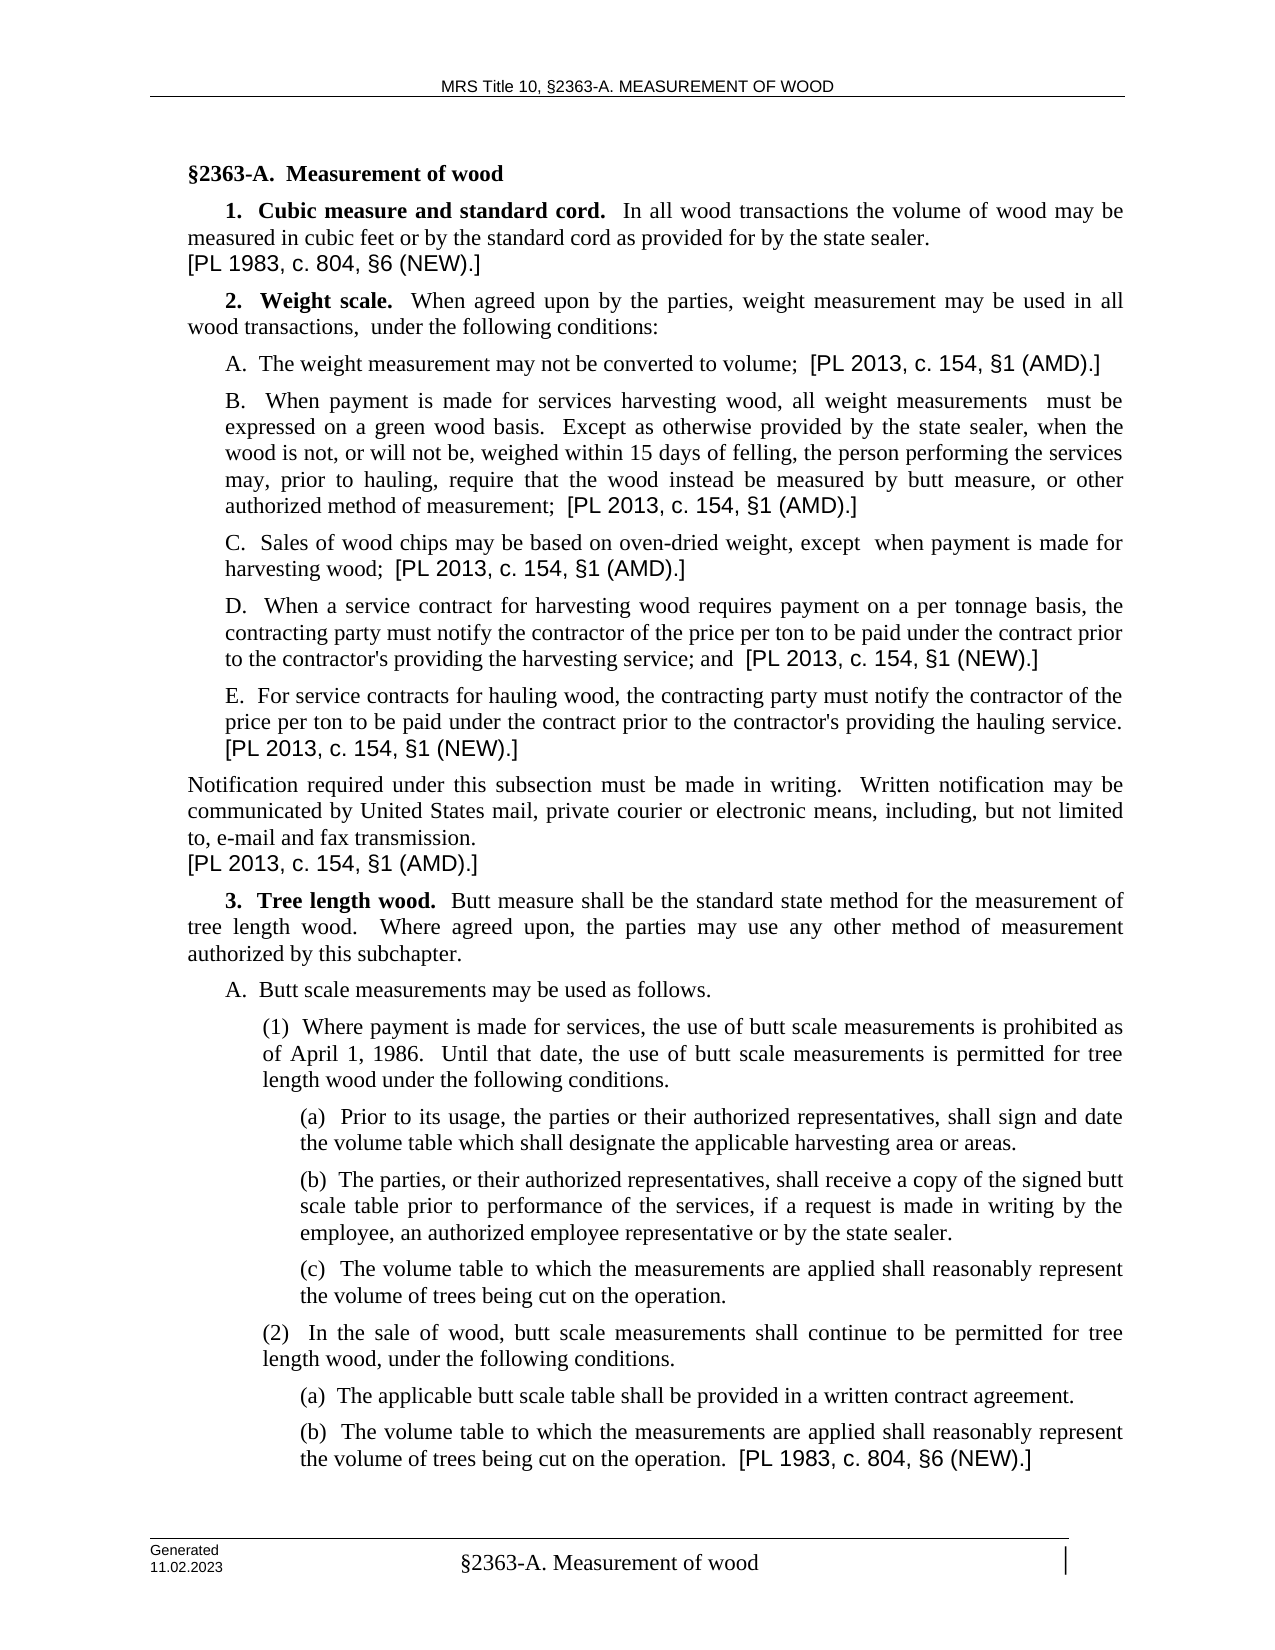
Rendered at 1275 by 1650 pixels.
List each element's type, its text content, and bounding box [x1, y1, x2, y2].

text E. For service contracts for hauling wood, the contracting party must notify the contractor of the price per ton to be paid under the contract prior to the contractor's providing the hauling service. [PL 2013, c. 154, §1 (NEW).] [225, 682, 1125, 761]
text A. The weight measurement may not be converted to volume; [PL 2013, c. 154, §1 (AMD).] [225, 350, 1125, 376]
text D. When a service contract for harvesting wood requires payment on a per tonnage basis, the contracting party must notify the contractor of the price per ton to be paid under the contract prior to the contractor's providing the harvesting service; and [PL 2013, c. 154, §1 (NEW).] [225, 592, 1125, 671]
text (b) The volume table to which the measurements are applied shall reasonably represent the volume of trees being cut on the operation. [PL 1983, c. 804, §6 (NEW).] [300, 1418, 1125, 1471]
text (1) Where payment is made for services, the use of butt scale measurements is prohibited as of April 1, 1986. Until that date, the use of butt scale measurements is permitted for tree length wood under the following conditions. [262, 1013, 1125, 1092]
text B. When payment is made for services harvesting wood, all weight measurements must be expressed on a green wood basis. Except as otherwise provided by the state sealer, when the wood is not, or will not be, weighed within 15 days of felling, the person performing the services may, prior to hauling, require that the wood instead be measured by butt measure, or other authorized method of measurement; [PL 2013, c. 154, §1 (AMD).] [225, 387, 1125, 518]
text (c) The volume table to which the measurements are applied shall reasonably represent the volume of trees being cut on the operation. [300, 1255, 1125, 1308]
text 1. Cubic measure and standard cord. In all wood transactions the volume of wood may be measured in cubic feet or by the standard cord as provided for by the state sealer. [187, 197, 1125, 250]
text C. Sales of wood chips may be based on oven-dried weight, except when payment is made for harvesting wood; [PL 2013, c. 154, §1 (AMD).] [225, 529, 1125, 582]
text (b) The parties, or their authorized representatives, shall receive a copy of the signed butt scale table prior to performance of the services, if a request is made in writing by the employee, an authorized employee representative or by the state sealer. [300, 1166, 1125, 1245]
text [PL 1983, c. 804, §6 (NEW).] [187, 250, 1125, 276]
text (a) Prior to its usage, the parties or their authorized representatives, shall sign and date the volume table which shall designate the applicable harvesting area or areas. [300, 1103, 1125, 1156]
text Notification required under this subsection must be made in writing. Written notification may be communicated by United States mail, private courier or electronic means, including, but not limited to, e-mail and fax transmission. [187, 771, 1125, 850]
text (2) In the sale of wood, butt scale measurements shall continue to be permitted for tree length wood, under the following conditions. [262, 1318, 1125, 1371]
text §2363-A. Measurement of wood [187, 160, 1125, 187]
text A. Butt scale measurements may be used as follows. [225, 977, 1125, 1003]
text [PL 2013, c. 154, §1 (AMD).] [187, 850, 1125, 877]
text (a) The applicable butt scale table shall be provided in a written contract agreement. [300, 1382, 1125, 1408]
text 3. Tree length wood. Butt measure shall be the standard state method for the measurement of tree length wood. Where agreed upon, the parties may use any other method of measurement authorized by this subchapter. [187, 887, 1125, 966]
text 2. Weight scale. When agreed upon by the parties, weight measurement may be used in all wood transactions, under the following conditions: [187, 287, 1125, 339]
